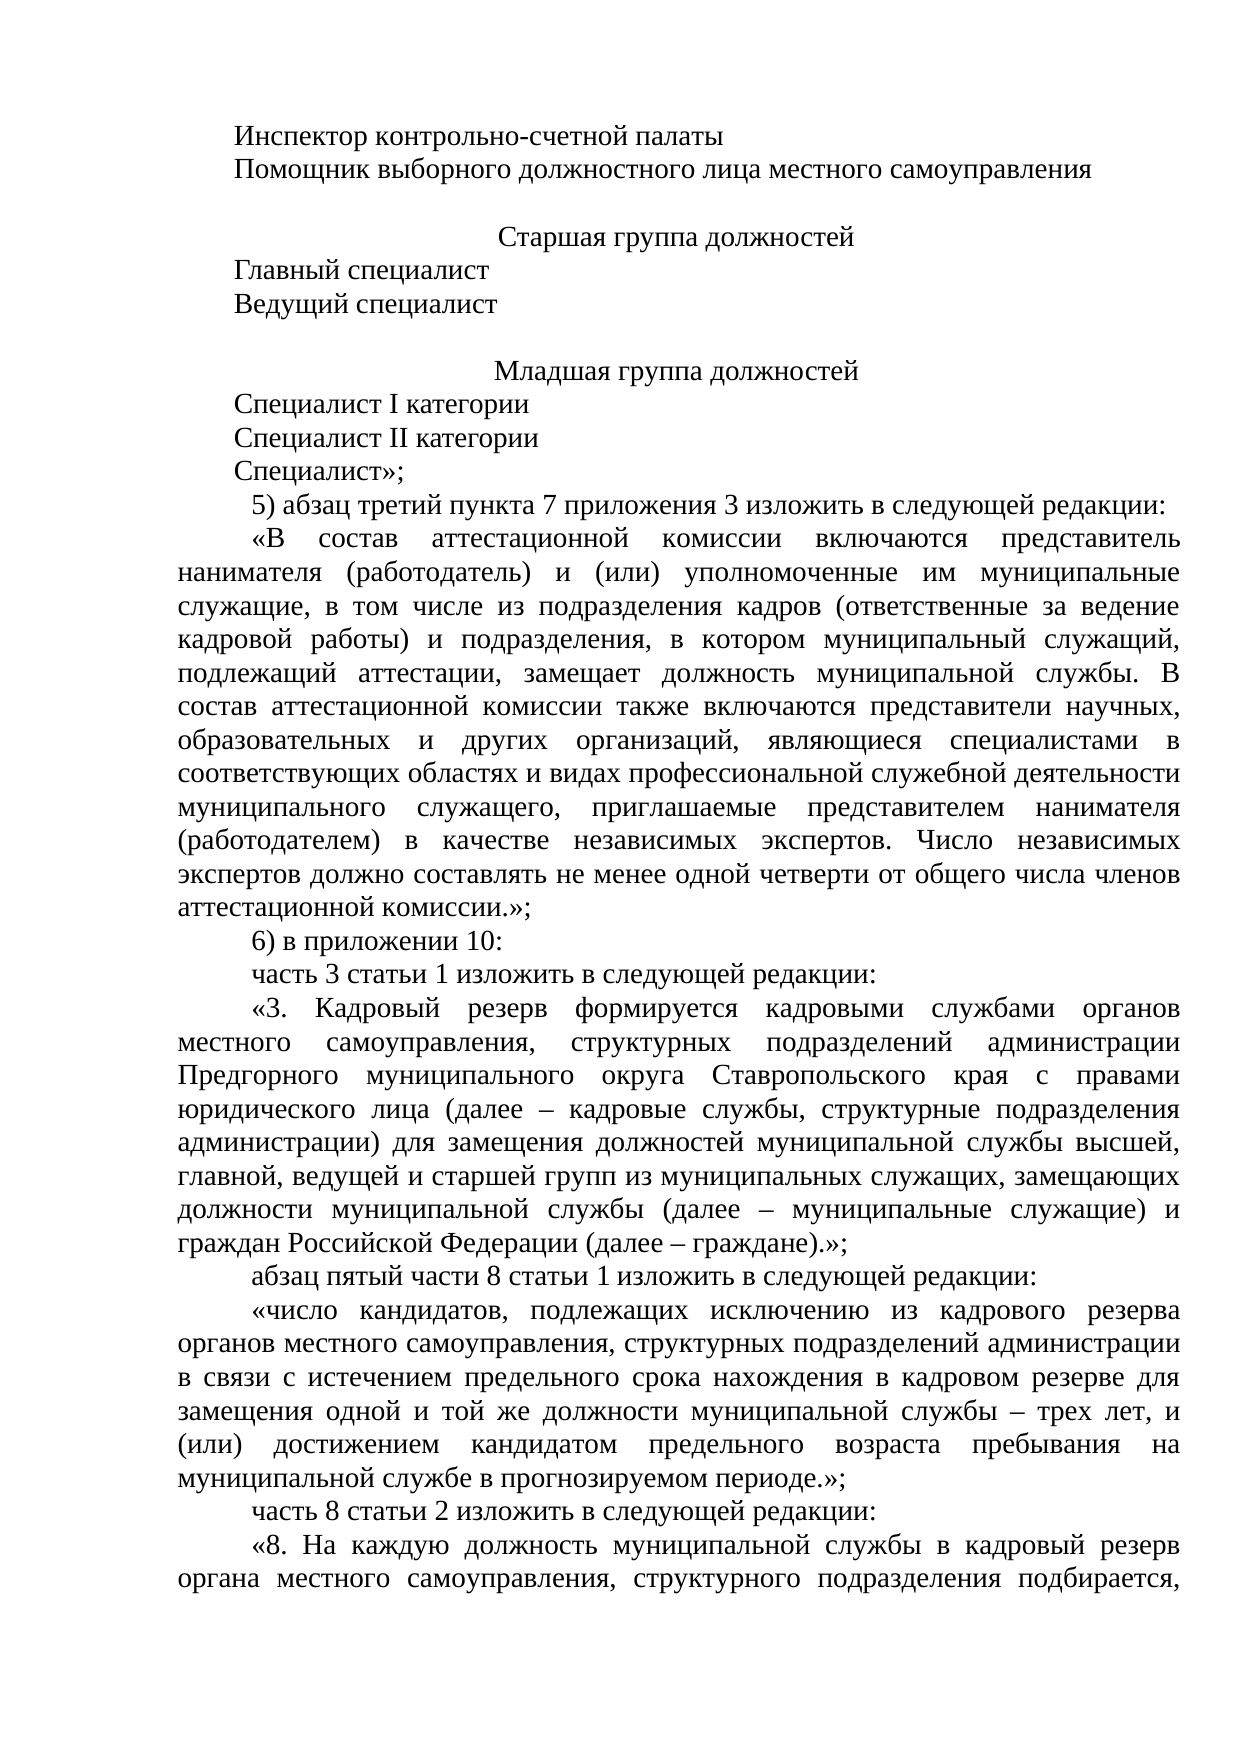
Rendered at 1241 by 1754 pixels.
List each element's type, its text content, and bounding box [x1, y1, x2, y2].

text Специалист II категории [177, 420, 1175, 453]
text Главный специалист [177, 252, 1175, 286]
text 6) в приложении 10: [177, 923, 1181, 957]
text Ведущий специалист [177, 286, 1175, 319]
text Старшая группа должностей [177, 219, 1175, 252]
text Помощник выборного должностного лица местного самоуправления [177, 152, 1181, 185]
text «число кандидатов, подлежащих исключению из кадрового резерва органов местного самоуправления, структурных подразделений администрации в связи с истечением предельного срока нахождения в кадровом резерве для замещения одной и той же должности муниципальной службы – трех лет, и (или) достижением кандидатом предельного возраста пребывания на муниципальной службе в прогнозируемом периоде.»; [177, 1292, 1181, 1493]
text часть 3 статьи 1 изложить в следующей редакции: [177, 957, 1181, 990]
text «3. Кадровый резерв формируется кадровыми службами органов местного самоуправления, структурных подразделений администрации Предгорного муниципального округа Ставропольского края с правами юридического лица (далее – кадровые службы, структурные подразделения администрации) для замещения должностей муниципальной службы высшей, главной, ведущей и старшей групп из муниципальных служащих, замещающих должности муниципальной службы (далее – муниципальные служащие) и граждан Российской Федерации (далее – граждане).»; [177, 990, 1181, 1258]
text «В состав аттестационной комиссии включаются представитель нанимателя (работодатель) и (или) уполномоченные им муниципальные служащие, в том числе из подразделения кадров (ответственные за ведение кадровой работы) и подразделения, в котором муниципальный служащий, подлежащий аттестации, замещает должность муниципальной службы. В состав аттестационной комиссии также включаются представители научных, образовательных и других организаций, являющиеся специалистами в соответствующих областях и видах профессиональной служебной деятельности муниципального служащего, приглашаемые представителем нанимателя (работодателем) в качестве независимых экспертов. Число независимых экспертов должно составлять не менее одной четверти от общего числа членов аттестационной комиссии.»; [177, 521, 1181, 923]
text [177, 1527, 1181, 1594]
text 5) абзац третий пункта 7 приложения 3 изложить в следующей редакции: [177, 487, 1181, 521]
text часть 8 статьи 2 изложить в следующей редакции: [177, 1493, 1181, 1527]
text Инспектор контрольно-счетной палаты [177, 118, 1175, 152]
text Специалист»; [177, 453, 1175, 487]
text абзац пятый части 8 статьи 1 изложить в следующей редакции: [177, 1258, 1181, 1292]
text Специалист I категории [177, 386, 1175, 420]
text Младшая группа должностей [177, 353, 1175, 386]
